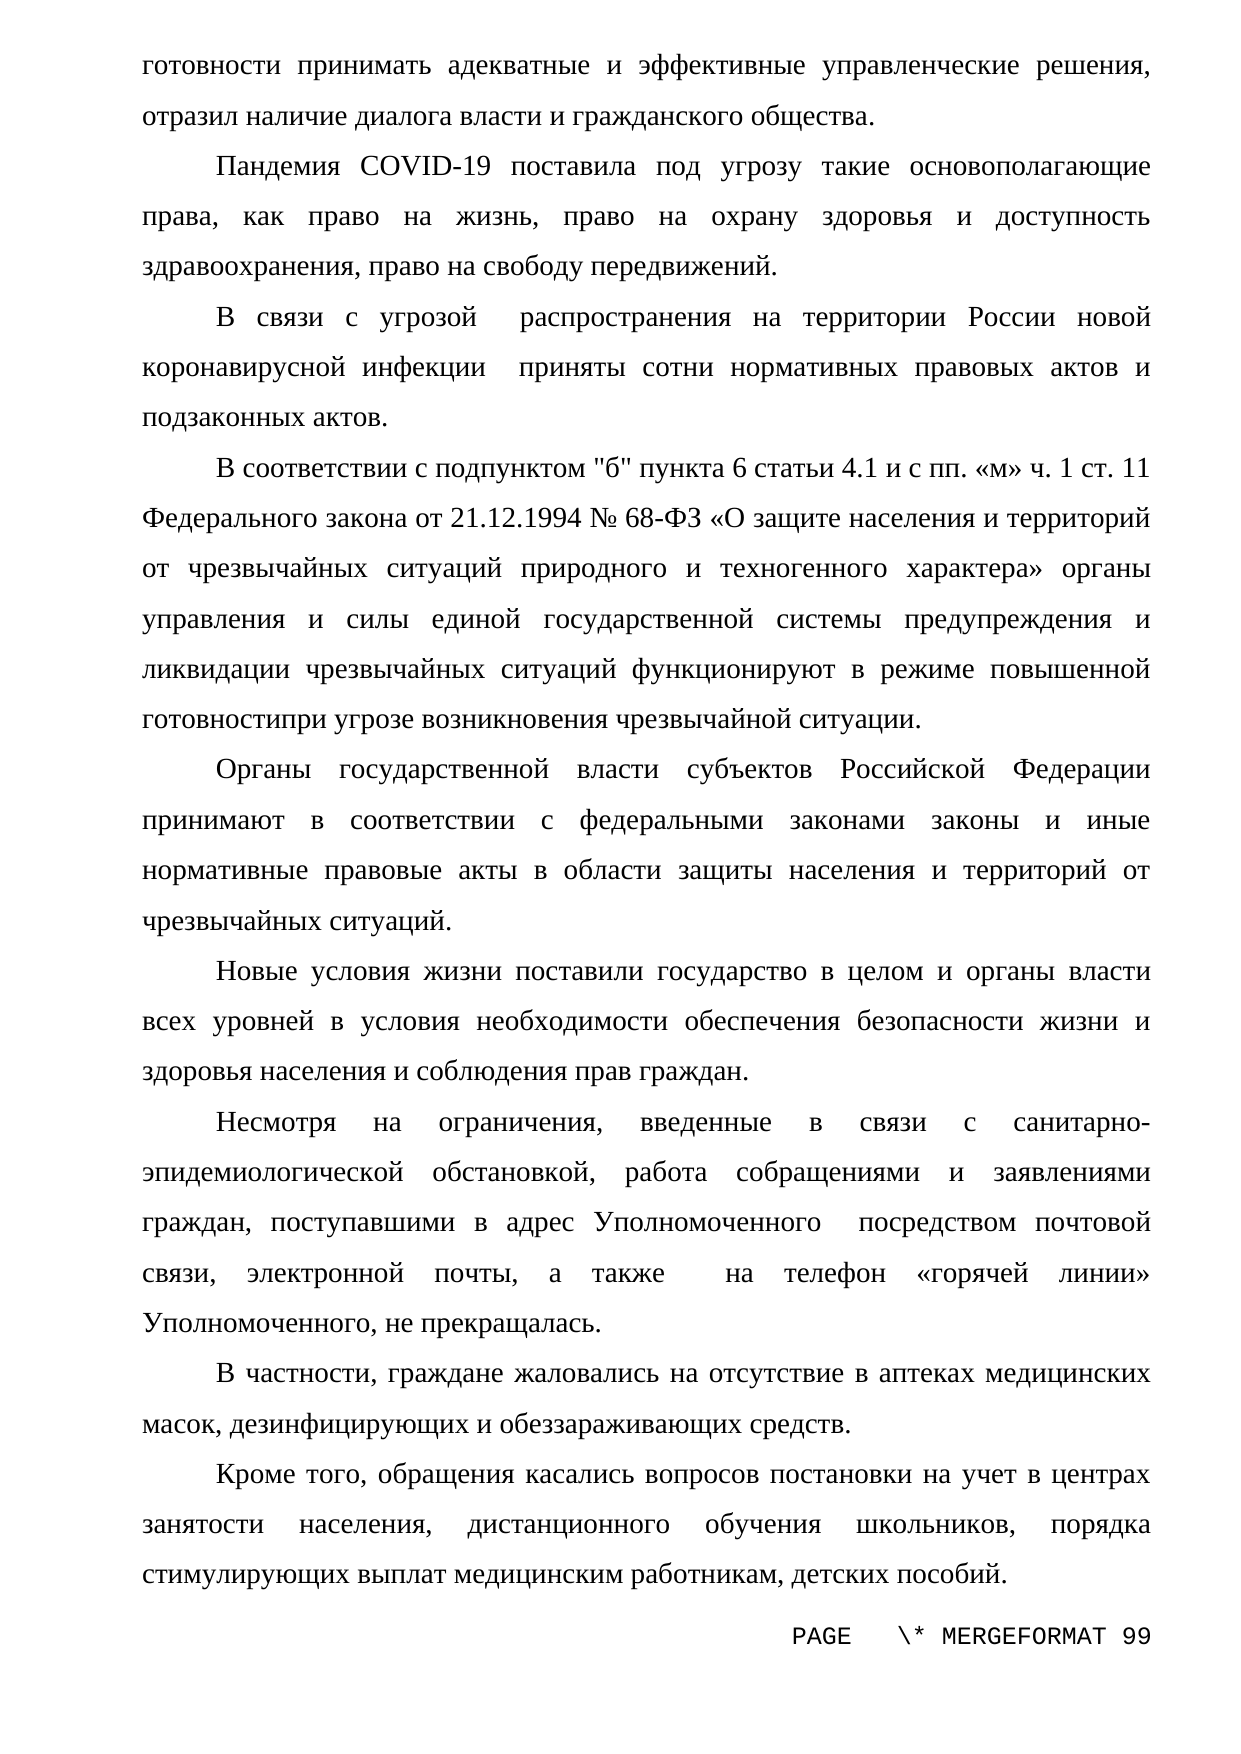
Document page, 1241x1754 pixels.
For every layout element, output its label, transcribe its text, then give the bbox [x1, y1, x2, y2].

text Кроме того, обращения касались вопросов постановки на учет в центрах занятости населения, дистанционного обучения школьников, порядка стимулирующих выплат медицинским работникам, детских пособий. [142, 1456, 1152, 1590]
text В связи с угрозой распространения на территории России новой коронавирусной инфекции приняты сотни нормативных правовых актов и подзаконных актов. [142, 299, 1152, 433]
text В частности, граждане жаловались на отсутствие в аптеках медицинских масок, дезинфицирующих и обеззараживающих средств. [142, 1355, 1152, 1439]
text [142, 47, 1152, 131]
text Новые условия жизни поставили государство в целом и органы власти всех уровней в условия необходимости обеспечения безопасности жизни и здоровья населения и соблюдения прав граждан. [142, 953, 1152, 1087]
text В соответствии с подпунктом "б" пункта 6 статьи 4.1 и с пп. «м» ч. 1 ст. 11 Федерального закона от 21.12.1994 № 68-ФЗ «О защите населения и территорий от чрезвычайных ситуаций природного и техногенного характера» органы управления и силы единой государственной системы предупреждения и ликвидации чрезвычайных ситуаций функционируют в режиме повышенной готовностипри угрозе возникновения чрезвычайной ситуации. [142, 450, 1152, 735]
text Несмотря на ограничения, введенные в связи с санитарно-эпидемиологической обстановкой, работа собращениями и заявлениями граждан, поступавшими в адрес Уполномоченного посредством почтовой связи, электронной почты, а также на телефон «горячей линии» Уполномоченного, не прекращалась. [142, 1104, 1152, 1339]
text Пандемия COVID-19 поставила под угрозу такие основополагающие права, как право на жизнь, право на охрану здоровья и доступность здравоохранения, право на свободу передвижений. [142, 148, 1152, 282]
text Органы государственной власти субъектов Российской Федерации принимают в соответствии с федеральными законами законы и иные нормативные правовые акты в области защиты населения и территорий от чрезвычайных ситуаций. [142, 752, 1152, 936]
